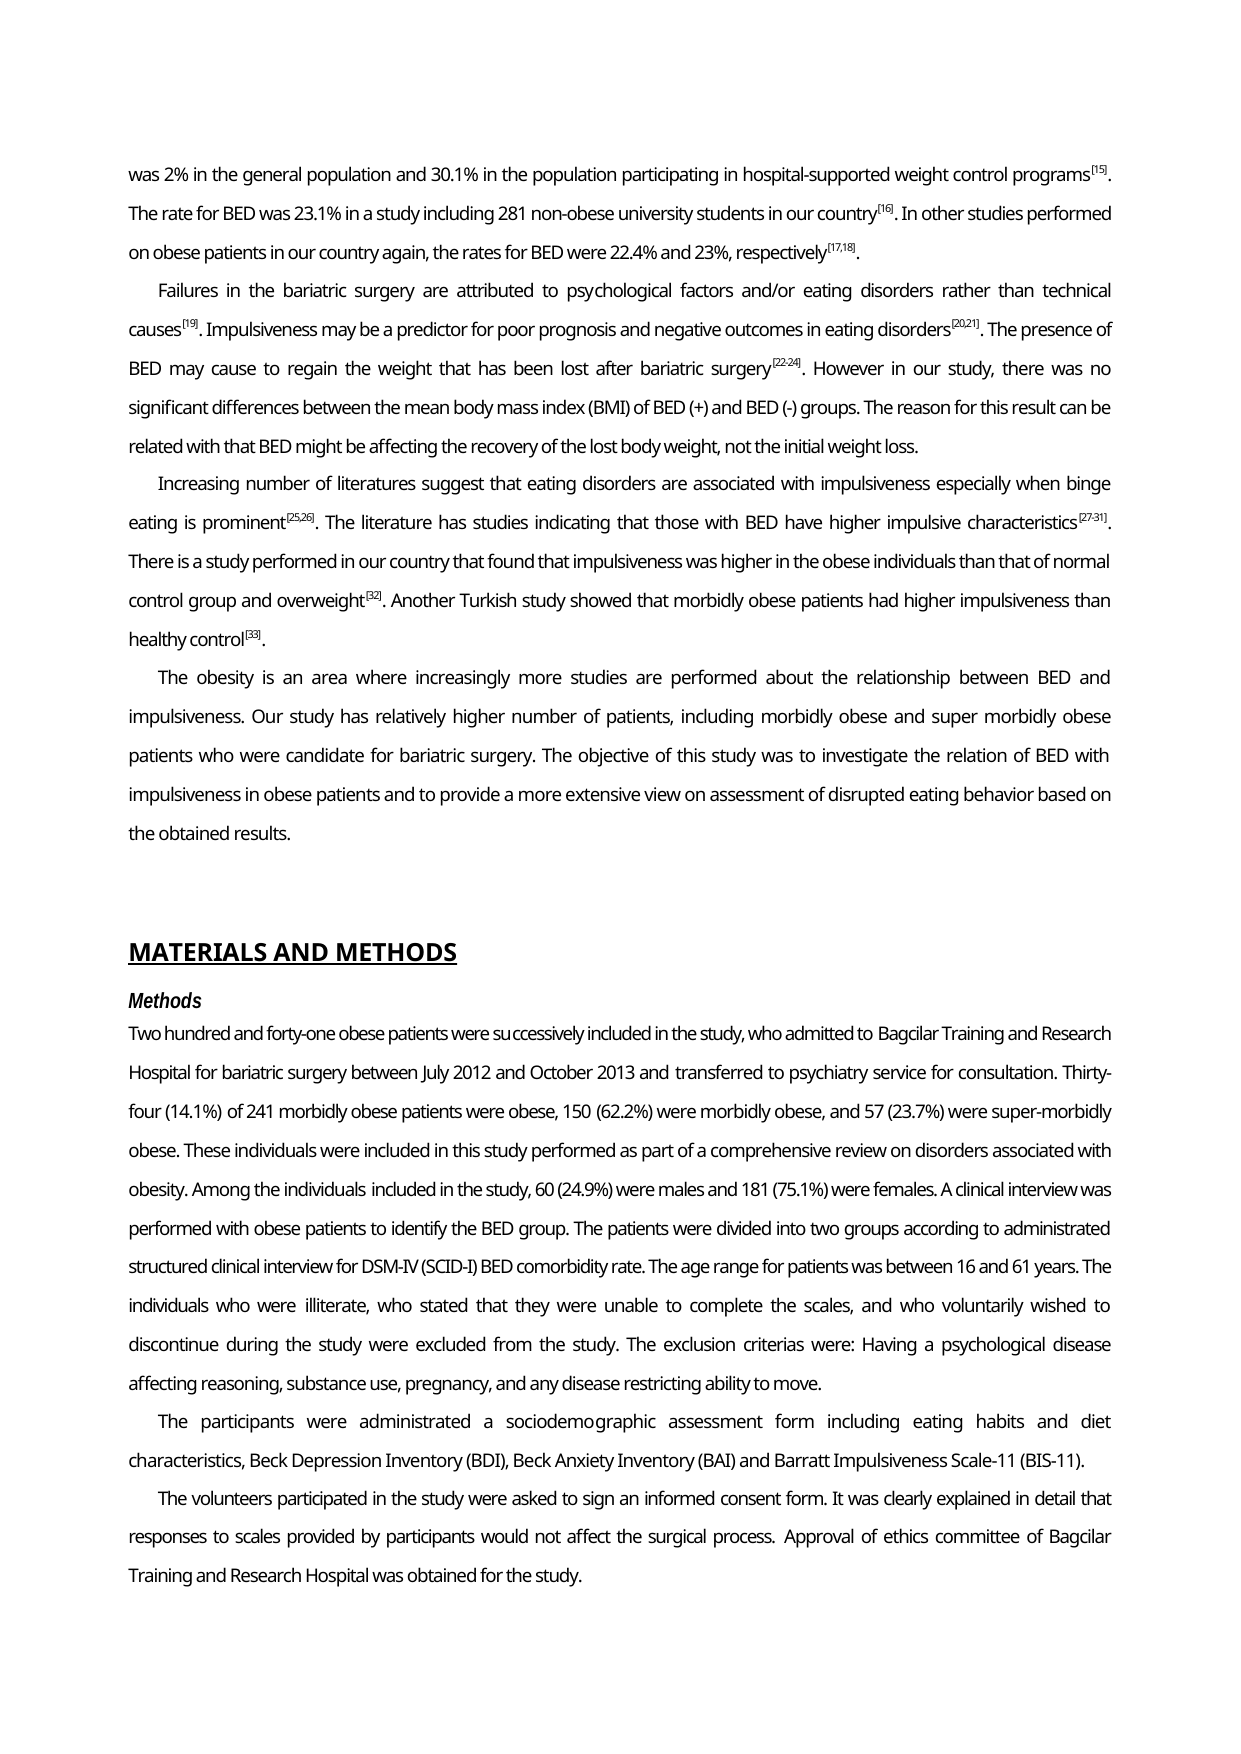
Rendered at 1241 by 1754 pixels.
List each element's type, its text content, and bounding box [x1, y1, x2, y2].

text Increasing number of literatures suggest that eating disorders are associated with impulsiveness especially when binge eating is prominent[25,26]. The literature has studies indicating that those with BED have higher impulsive characteristics[27-31]. There is a study performed in our country that found that impulsiveness was higher in the obese individuals than that of normal control group and overweight[32]. Another Turkish study showed that morbidly obese patients had higher impulsiveness than healthy control[33]. [128, 467, 1112, 656]
text The participants were administrated a sociodemographic assessment form including eating habits and diet characteristics, Beck Depression Inventory (BDI), Beck Anxiety Inventory (BAI) and Barratt Impulsiveness Scale-11 (BIS-11). [128, 1405, 1112, 1476]
text The volunteers participated in the study were asked to sign an informed consent form. It was clearly explained in detail that responses to scales provided by participants would not affect the surgical process. Approval of ethics committee of Bagcilar Training and Research Hospital was obtained for the study. [128, 1481, 1112, 1592]
text The obesity is an area where increasingly more studies are performed about the relationship between BED and impulsiveness. Our study has relatively higher number of patients, including morbidly obese and super morbidly obese patients who were candidate for bariatric surgery. The objective of this study was to investigate the relation of BED with impulsiveness in obese patients and to provide a more extensive view on assessment of disrupted eating behavior based on the obtained results. [128, 661, 1112, 849]
text Failures in the bariatric surgery are attributed to psychological factors and/or eating disorders rather than technical causes[19]. Impulsiveness may be a predictor for poor prognosis and negative outcomes in eating disorders[20,21]. The presence of BED may cause to regain the weight that has been lost after bariatric surgery[22-24]. However in our study, there was no significant differences between the mean body mass index (BMI) of BED (+) and BED (-) groups. The reason for this result can be related with that BED might be affecting the recovery of the lost body weight, not the initial weight loss. [128, 274, 1112, 462]
text Two hundred and forty-one obese patients were successively included in the study, who admitted to Bagcilar Training and Research Hospital for bariatric surgery between July 2012 and October 2013 and transferred to psychiatry service for consultation. Thirty-four (14.1%) of 241 morbidly obese patients were obese, 150 (62.2%) were morbidly obese, and 57 (23.7%) were super-morbidly obese. These individuals were included in this study performed as part of a comprehensive review on disorders associated with obesity. Among the individuals included in the study, 60 (24.9%) were males and 181 (75.1%) were females. A clinical interview was performed with obese patients to identify the BED group. The patients were divided into two groups according to administrated structured clinical interview for DSM-IV (SCID-I) BED comorbidity rate. The age range for patients was between 16 and 61 years. The individuals who were illiterate, who stated that they were unable to complete the scales, and who voluntarily wished to discontinue during the study were excluded from the study. The exclusion criterias were: Having a psychological disease affecting reasoning, substance use, pregnancy, and any disease restricting ability to move. [128, 1017, 1112, 1400]
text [128, 158, 1112, 269]
text MATERIALS AND METHODS [128, 919, 1112, 984]
text Methods [128, 984, 1112, 1017]
